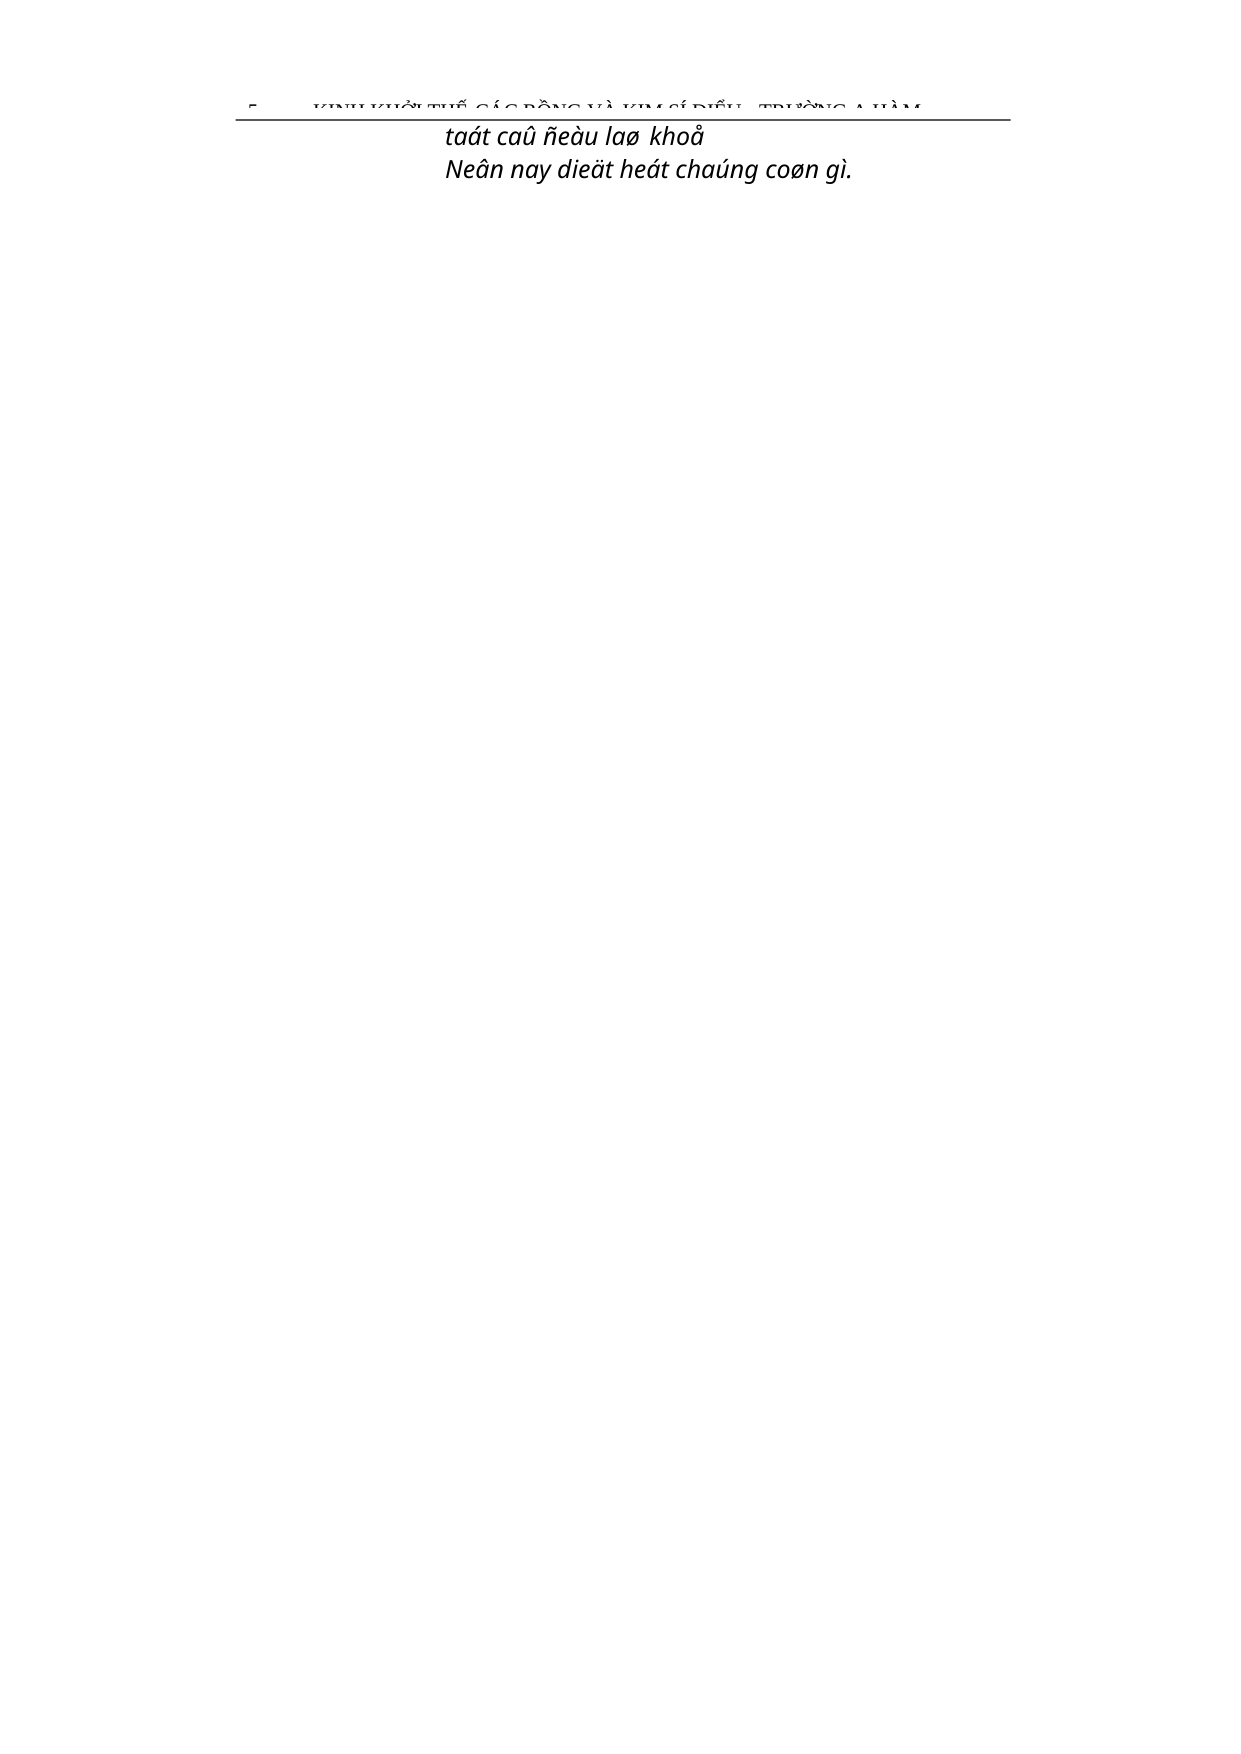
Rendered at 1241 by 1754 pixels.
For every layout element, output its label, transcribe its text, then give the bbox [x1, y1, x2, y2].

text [445, 119, 787, 153]
text Neân nay dieät heát chaúng coøn gì. [445, 153, 1065, 184]
